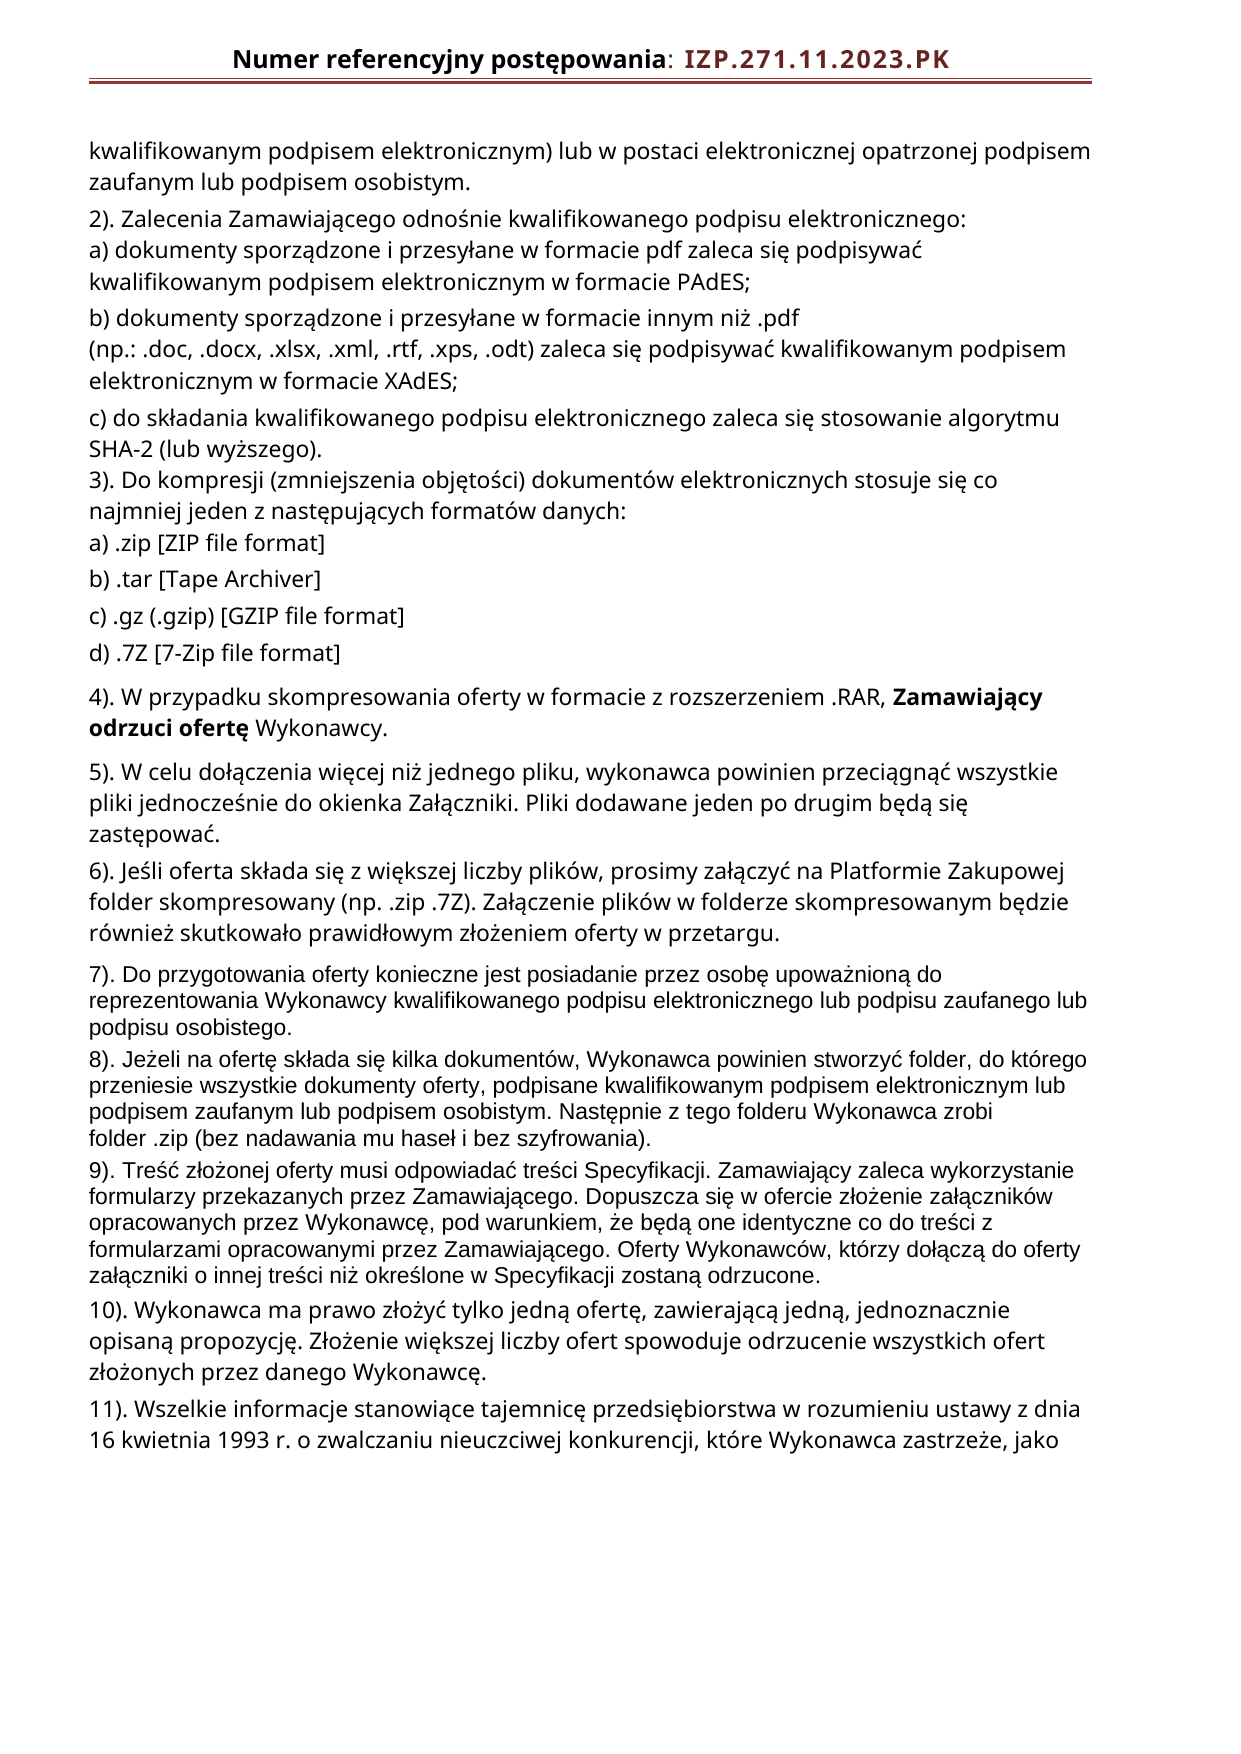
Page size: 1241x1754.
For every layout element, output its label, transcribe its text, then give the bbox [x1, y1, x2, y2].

text a) dokumenty sporządzone i przesyłane w formacie pdf zaleca się podpisywać kwalifikowanym podpisem elektronicznym w formacie PAdES; [89, 234, 1092, 297]
text 5). W celu dołączenia więcej niż jednego pliku, wykonawca powinien przeciągnąć wszystkie pliki jednocześnie do okienka Załączniki. Pliki dodawane jeden po drugim będą się zastępować. [89, 756, 1092, 849]
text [89, 1393, 1092, 1456]
text 10). Wykonawca ma prawo złożyć tylko jedną ofertę, zawierającą jedną, jednoznacznie opisaną propozycję. Złożenie większej liczby ofert spowoduje odrzucenie wszystkich ofert złożonych przez danego Wykonawcę. [89, 1294, 1092, 1388]
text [89, 135, 1092, 197]
text b) dokumenty sporządzone i przesyłane w formacie innym niż .pdf (np.: .doc, .docx, .xlsx, .xml, .rtf, .xps, .odt) zaleca się podpisywać kwalifikowanym podpisem elektronicznym w formacie XAdES; [89, 302, 1092, 396]
text c) do składania kwalifikowanego podpisu elektronicznego zaleca się stosowanie algorytmu SHA-2 (lub wyższego). [89, 401, 1092, 464]
text a) .zip [ZIP file format] [89, 526, 1092, 558]
text 2). Zalecenia Zamawiającego odnośnie kwalifikowanego podpisu elektronicznego: [89, 203, 1092, 234]
text 3). Do kompresji (zmniejszenia objętości) dokumentów elektronicznych stosuje się co najmniej jeden z następujących formatów danych: [89, 464, 1092, 526]
text b) .tar [Tape Archiver] [89, 563, 1092, 594]
text d) .7Z [7-Zip file format] [89, 637, 1092, 668]
text 4). W przypadku skompresowania oferty w formacie z rozszerzeniem .RAR, Zamawiający odrzuci ofertę Wykonawcy. [89, 681, 1092, 743]
text 7). Do przygotowania oferty konieczne jest posiadanie przez osobę upoważnioną do reprezentowania Wykonawcy kwalifikowanego podpisu elektronicznego lub podpisu zaufanego lub podpisu osobistego. [89, 961, 1092, 1040]
text 8). Jeżeli na ofertę składa się kilka dokumentów, Wykonawca powinien stworzyć folder, do którego przeniesie wszystkie dokumenty oferty, podpisane kwalifikowanym podpisem elektronicznym lub podpisem zaufanym lub podpisem osobistym. Następnie z tego folderu Wykonawca zrobi folder .zip (bez nadawania mu haseł i bez szyfrowania). [89, 1046, 1092, 1151]
text 9). Treść złożonej oferty musi odpowiadać treści Specyfikacji. Zamawiający zaleca wykorzystanie formularzy przekazanych przez Zamawiającego. Dopuszcza się w ofercie złożenie załączników opracowanych przez Wykonawcę, pod warunkiem, że będą one identyczne co do treści z formularzami opracowanymi przez Zamawiającego. Oferty Wykonawców, którzy dołączą do oferty załączniki o innej treści niż określone w Specyfikacji zostaną odrzucone. [89, 1157, 1092, 1288]
text c) .gz (.gzip) [GZIP file format] [89, 600, 1092, 631]
text 6). Jeśli oferta składa się z większej liczby plików, prosimy załączyć na Platformie Zakupowej folder skompresowany (np. .zip .7Z). Załączenie plików w folderze skompresowanym będzie również skutkowało prawidłowym złożeniem oferty w przetargu. [89, 855, 1092, 948]
